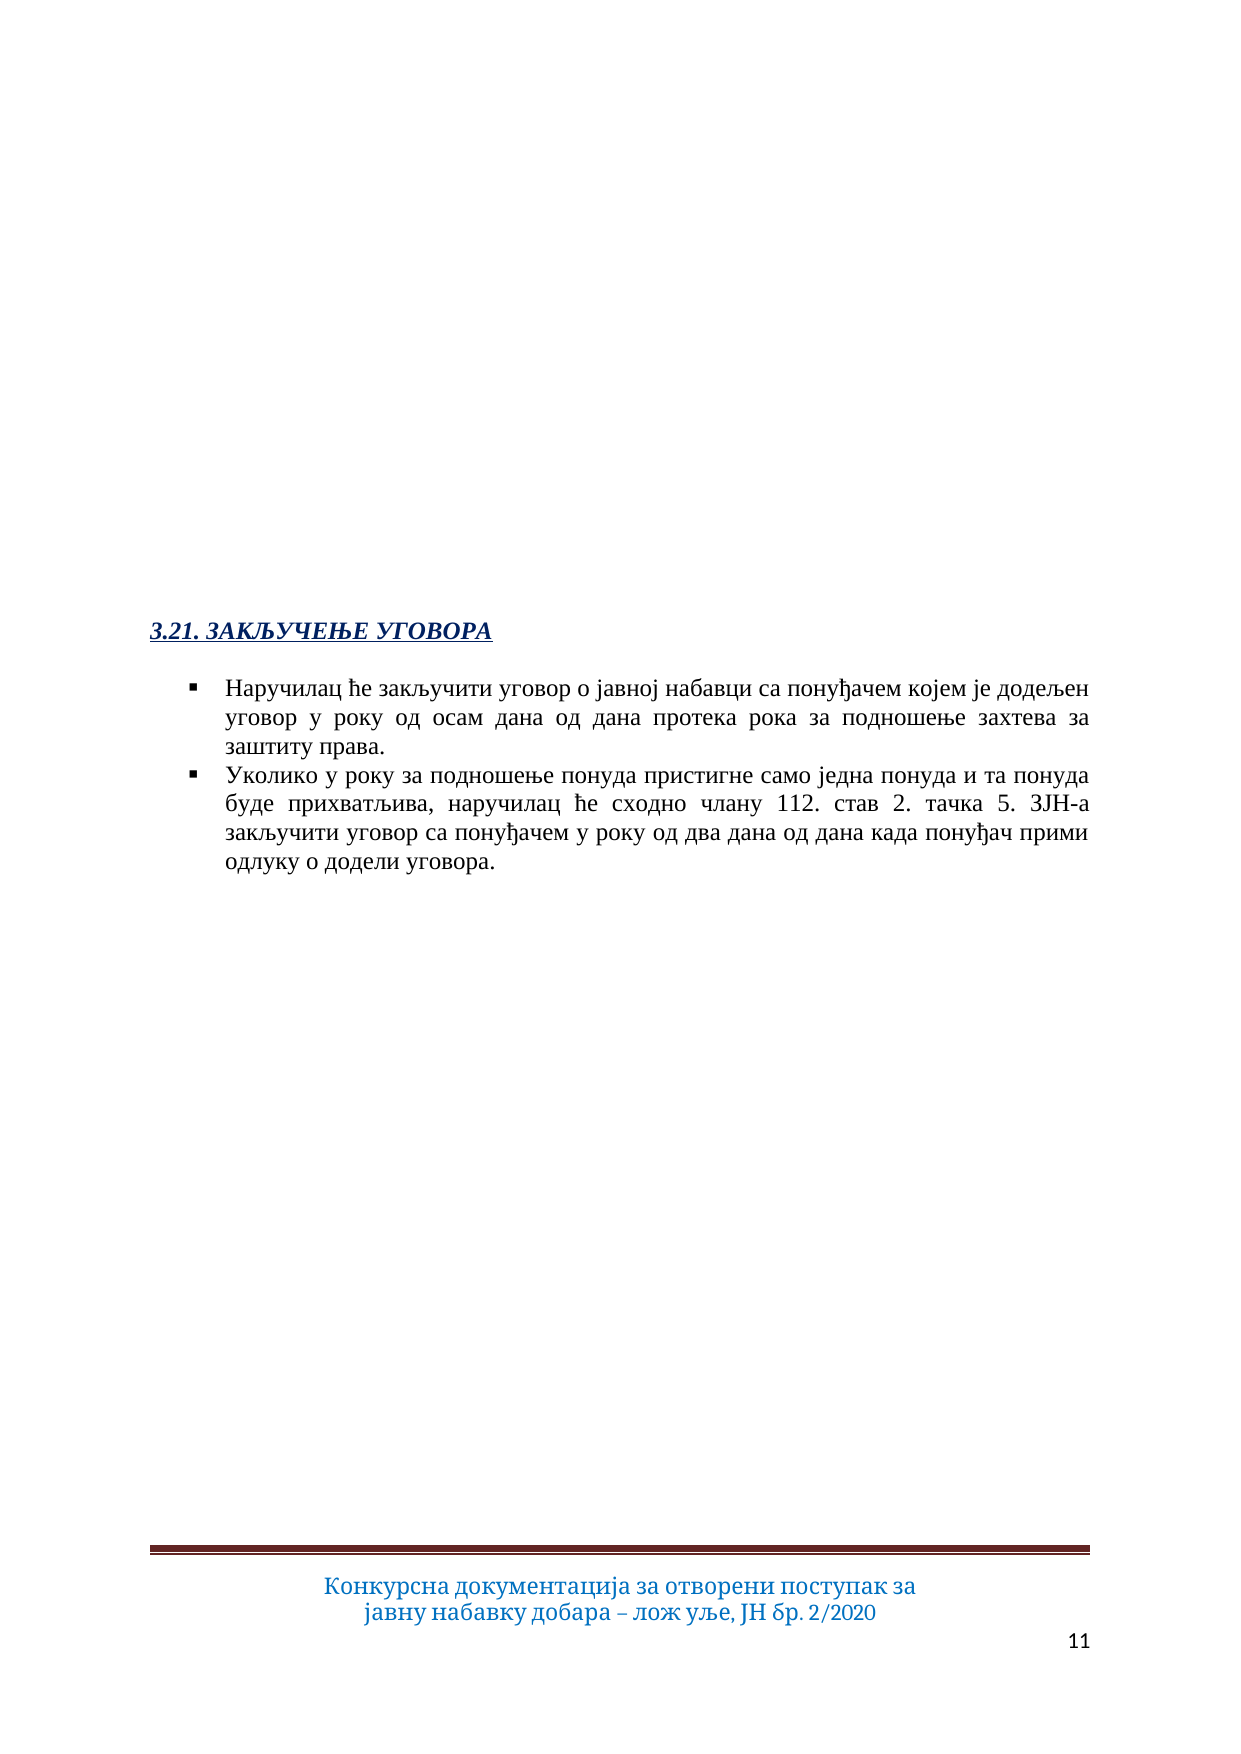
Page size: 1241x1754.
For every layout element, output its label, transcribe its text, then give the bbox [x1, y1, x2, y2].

list Уколико у року за подношење понуда пристигне само једна понуда и та понуда буде прихватљива, наручилац ће сходно члану 112. став 2. тачка 5. ЗЈН-а закључити уговор са понуђачем у року од два дана од дана када понуђач прими одлуку о додели уговора. [187, 760, 1090, 875]
list Наручилац ће закључити уговор о јавној набавци са понуђачем којем је додељен уговор у року од осам дана од дана протека рока за подношење захтева за заштиту права. [187, 673, 1090, 760]
text 3.21. ЗАКЉУЧЕЊЕ УГОВОРА [150, 616, 1090, 645]
